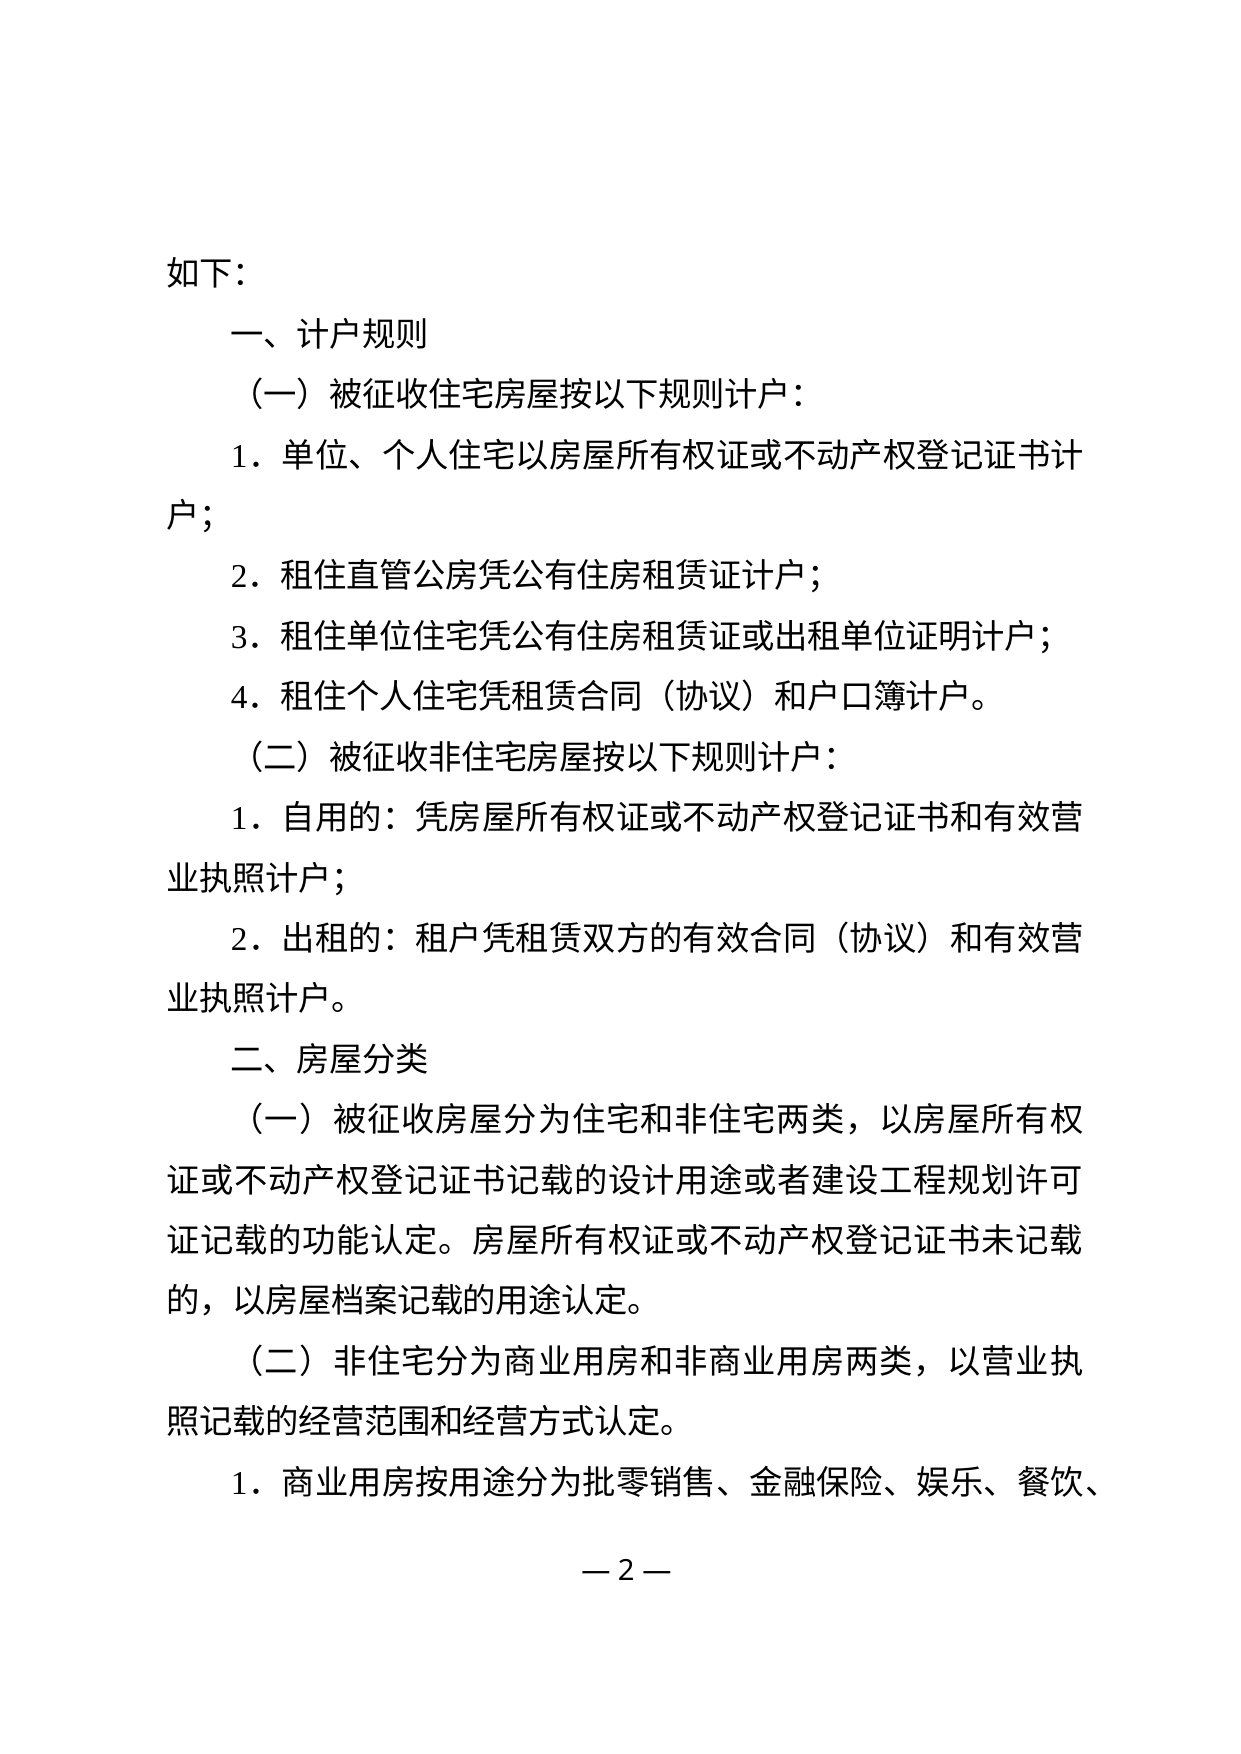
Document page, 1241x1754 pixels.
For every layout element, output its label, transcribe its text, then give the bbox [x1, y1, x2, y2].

text （一）被征收房屋分为住宅和非住宅两类，以房屋所有权证或不动产权登记证书记载的设计用途或者建设工程规划许可证记载的功能认定。房屋所有权证或不动产权登记证书未记载的，以房屋档案记载的用途认定。 [167, 1083, 1085, 1325]
text 一、计户规则 [167, 298, 1085, 358]
text 2．租住直管公房凭公有住房租赁证计户； [167, 539, 1085, 600]
text 1．单位、个人住宅以房屋所有权证或不动产权登记证书计户； [167, 419, 1085, 539]
text 1．自用的：凭房屋所有权证或不动产权登记证书和有效营业执照计户； [167, 781, 1085, 902]
text 4．租住个人住宅凭租赁合同（协议）和户口簿计户。 [167, 660, 1085, 721]
text 2．出租的：租户凭租赁双方的有效合同（协议）和有效营业执照计户。 [167, 902, 1085, 1023]
text （二）非住宅分为商业用房和非商业用房两类，以营业执照记载的经营范围和经营方式认定。 [167, 1325, 1085, 1446]
text （一）被征收住宅房屋按以下规则计户： [167, 358, 1085, 419]
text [167, 1446, 1085, 1506]
text 二、房屋分类 [167, 1023, 1085, 1083]
text （二）被征收非住宅房屋按以下规则计户： [167, 721, 1085, 781]
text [167, 237, 1085, 298]
text 3．租住单位住宅凭公有住房租赁证或出租单位证明计户； [167, 600, 1085, 660]
